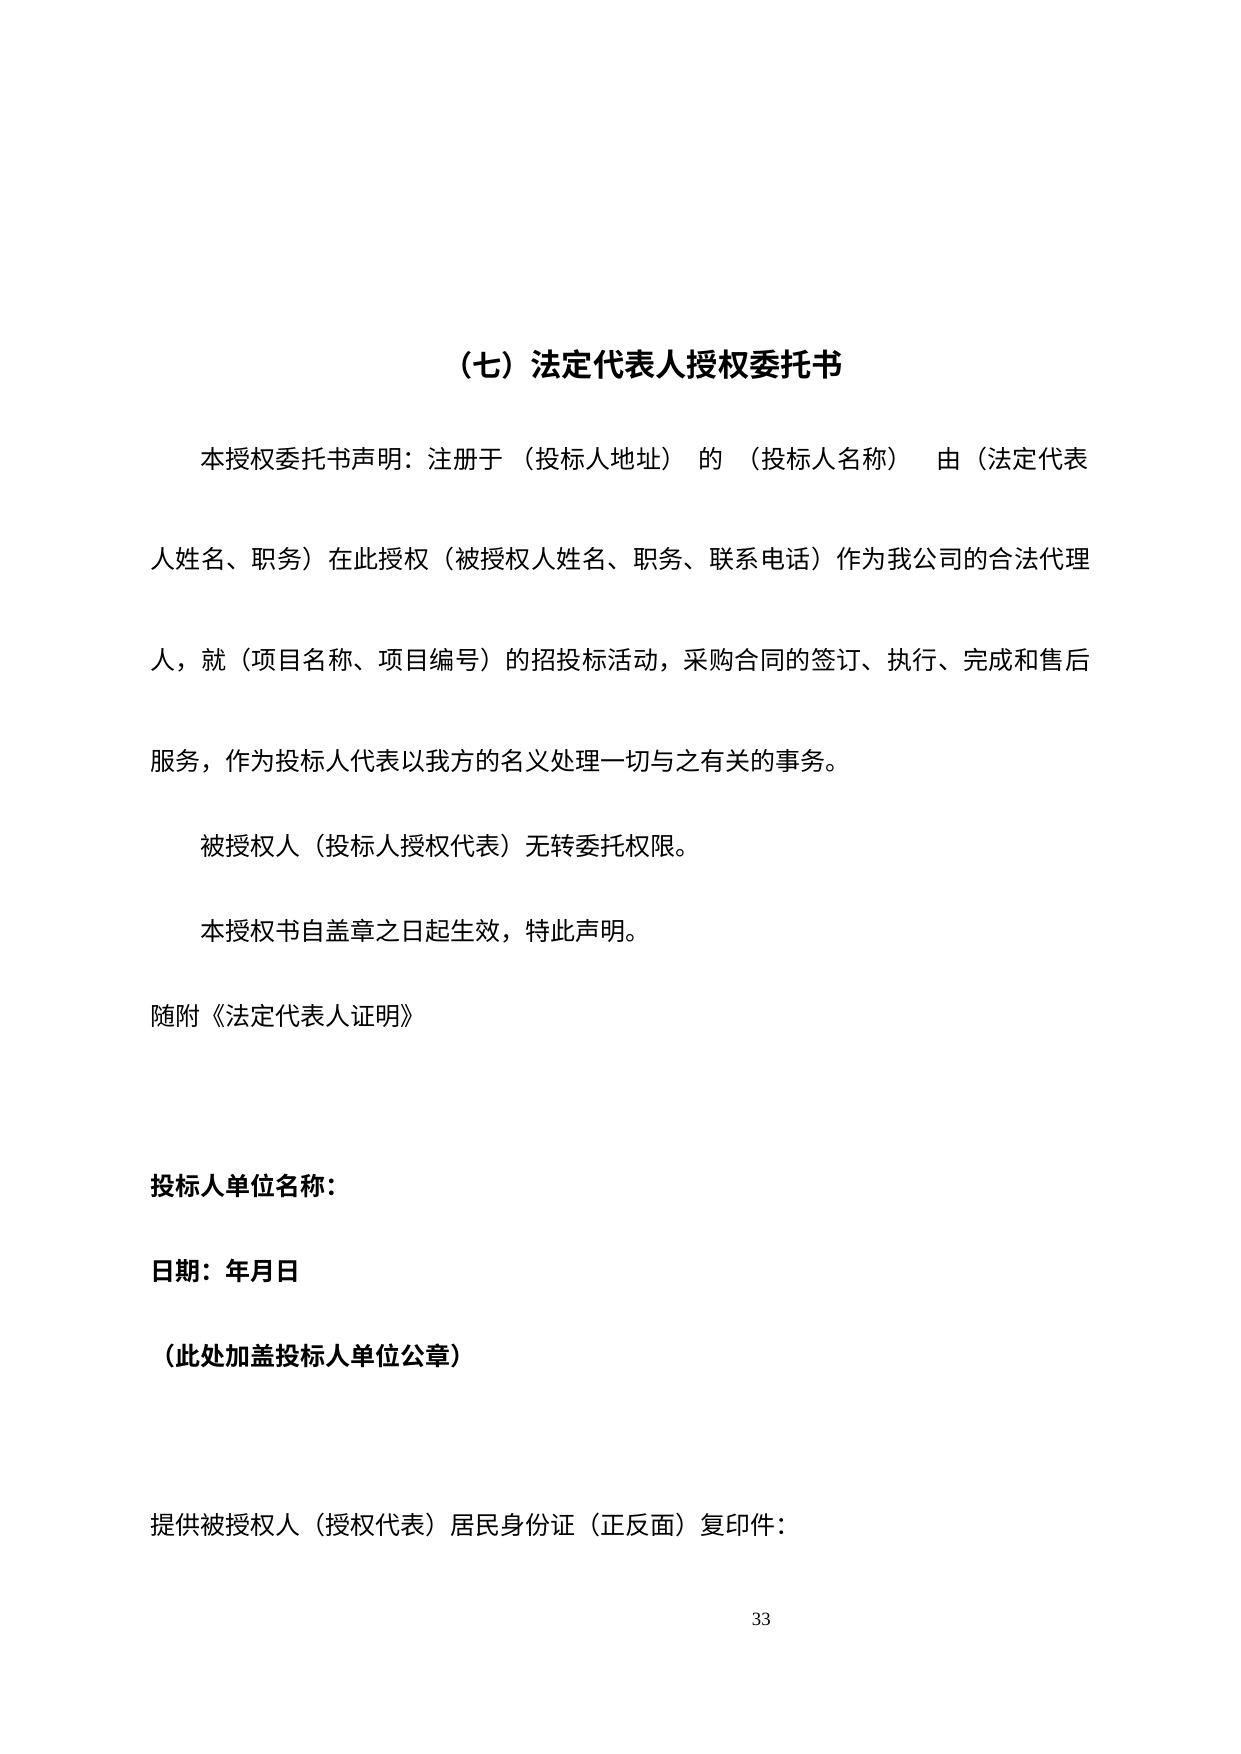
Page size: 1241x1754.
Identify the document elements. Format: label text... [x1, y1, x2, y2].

text 本授权书自盖章之日起生效，特此声明。 [150, 896, 1090, 963]
text 被授权人（投标人授权代表）无转委托权限。 [150, 811, 1090, 878]
text （此处加盖投标人单位公章） [150, 1321, 1090, 1388]
text （七）法定代表人授权委托书 [150, 329, 1090, 397]
text 提供被授权人（授权代表）居民身份证（正反面）复印件： [150, 1490, 1090, 1557]
text 投标人单位名称： [150, 1151, 1090, 1218]
text 日期：年月日 [150, 1236, 1090, 1303]
text 随附《法定代表人证明》 [150, 981, 1090, 1048]
text 本授权委托书声明：注册于 （投标人地址） 的 （投标人名称） 由（法定代表人姓名、职务）在此授权（被授权人姓名、职务、联系电话）作为我公司的合法代理人，就（项目名称、项目编号）的招投标活动，采购合同的签订、执行、完成和售后服务，作为投标人代表以我方的名义处理一切与之有关的事务。 [150, 424, 1090, 793]
